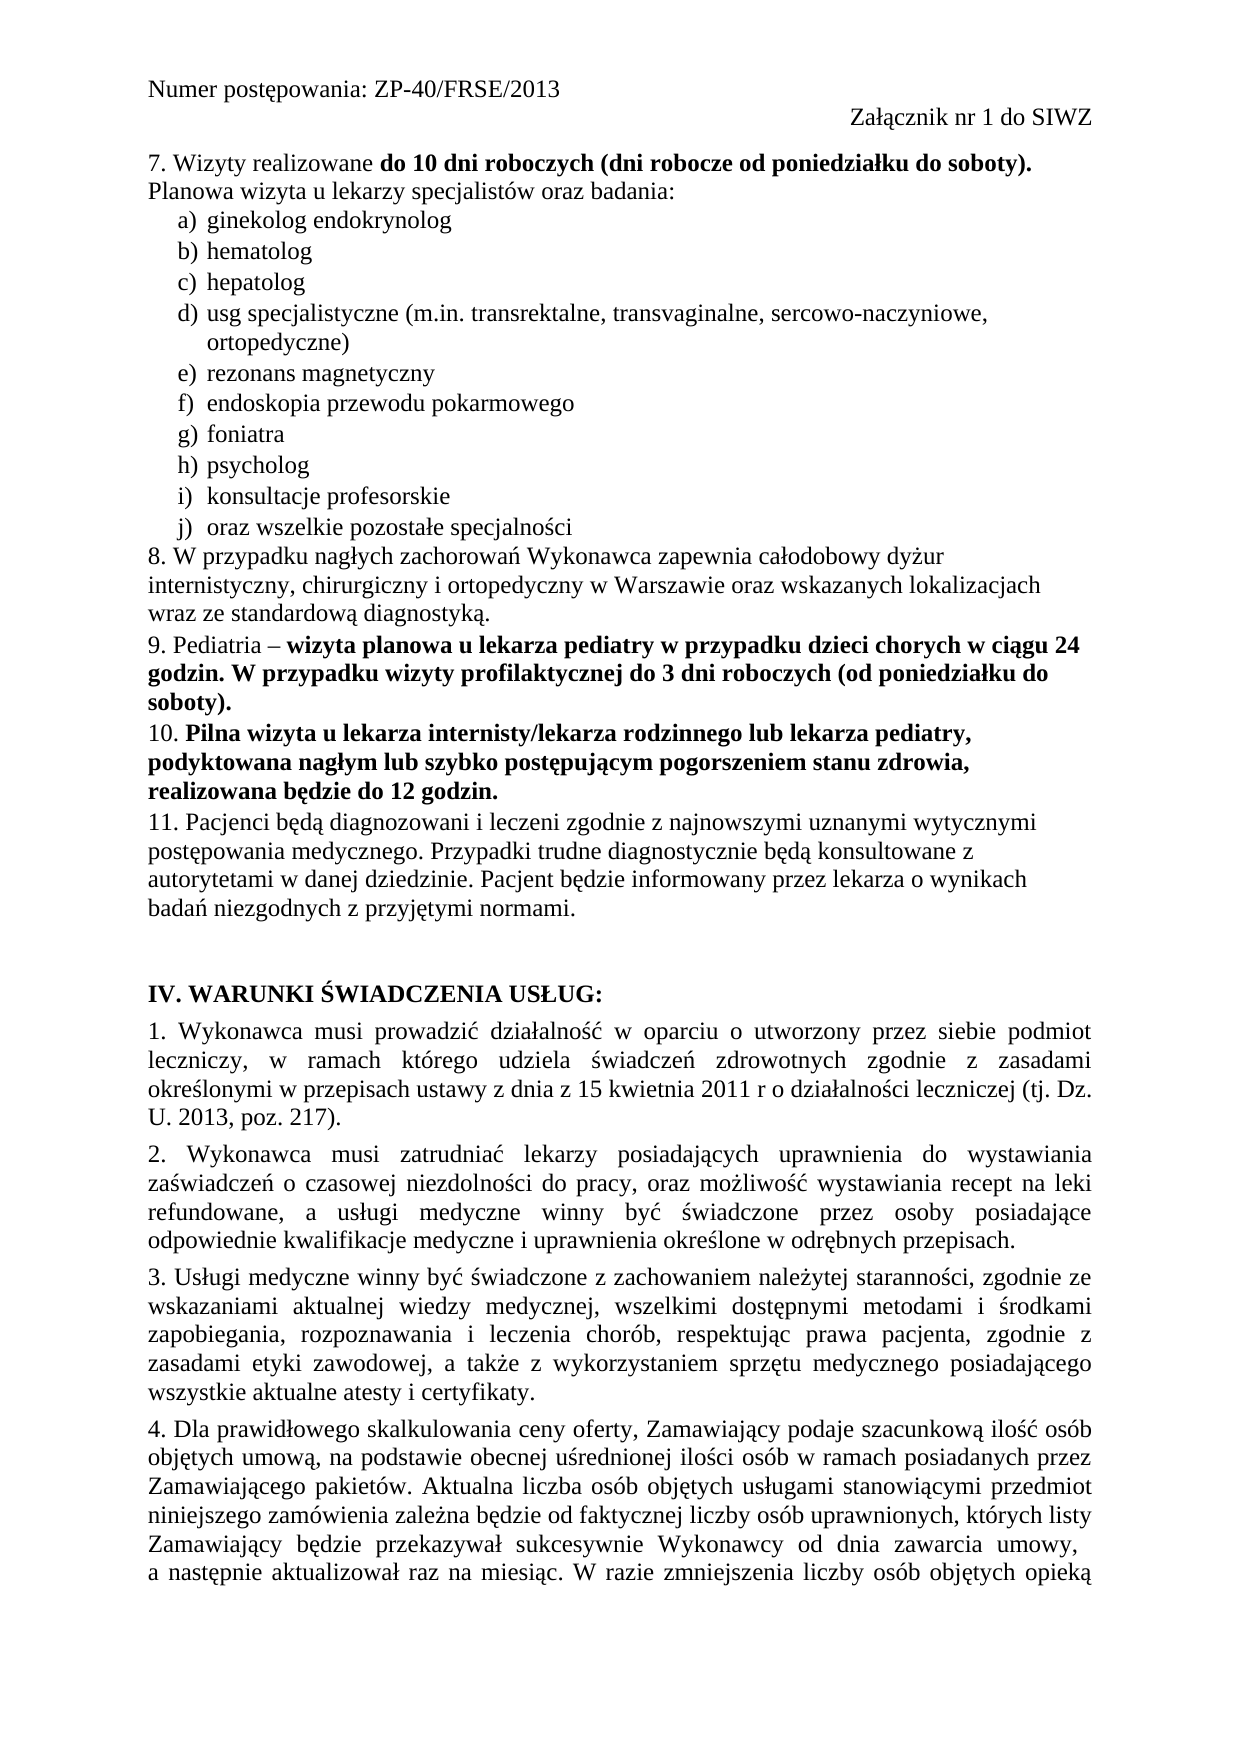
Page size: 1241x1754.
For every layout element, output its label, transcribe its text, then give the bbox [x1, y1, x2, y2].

list ginekolog endokrynolog [177, 205, 1093, 234]
list endoskopia przewodu pokarmowego [177, 388, 1093, 417]
text 2. Wykonawca musi zatrudniać lekarzy posiadających uprawnienia do wystawiania zaświadczeń o czasowej niezdolności do pracy, oraz możliwość wystawiania recept na leki refundowane, a usługi medyczne winny być świadczone przez osoby posiadające odpowiednie kwalifikacje medyczne i uprawnienia określone w odrębnych przepisach. [148, 1139, 1093, 1254]
list foniatra [177, 419, 1093, 448]
text IV. WARUNKI ŚWIADCZENIA USŁUG: [148, 979, 1093, 1008]
text 3. Usługi medyczne winny być świadczone z zachowaniem należytej staranności, zgodnie ze wskazaniami aktualnej wiedzy medycznej, wszelkimi dostępnymi metodami i środkami zapobiegania, rozpoznawania i leczenia chorób, respektując prawa pacjenta, zgodnie z zasadami etyki zawodowej, a także z wykorzystaniem sprzętu medycznego posiadającego wszystkie aktualne atesty i certyfikaty. [148, 1262, 1093, 1406]
text 1. Wykonawca musi prowadzić działalność w oparciu o utworzony przez siebie podmiot leczniczy, w ramach którego udziela świadczeń zdrowotnych zgodnie z zasadami określonymi w przepisach ustawy z dnia z 15 kwietnia 2011 r o działalności leczniczej (tj. Dz. U. 2013, poz. 217). [148, 1016, 1093, 1131]
list psycholog [177, 450, 1093, 479]
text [148, 1414, 1093, 1586]
text 8. W przypadku nagłych zachorowań Wykonawca zapewnia całodobowy dyżur internistyczny, chirurgiczny i ortopedyczny w Warszawie oraz wskazanych lokalizacjach wraz ze standardową diagnostyką. [148, 541, 1093, 627]
text 7. Wizyty realizowane do 10 dni roboczych (dni robocze od poniedziałku do soboty). Planowa wizyta u lekarzy specjalistów oraz badania: [148, 148, 1093, 205]
list konsultacje profesorskie [177, 481, 1093, 510]
list rezonans magnetyczny [177, 358, 1093, 386]
list hepatolog [177, 267, 1093, 296]
list usg specjalistyczne (m.in. transrektalne, transvaginalne, sercowo-naczyniowe, ortopedyczne) [177, 298, 1093, 355]
text 9. Pediatria – wizyta planowa u lekarza pediatry w przypadku dzieci chorych w ciągu 24 godzin. W przypadku wizyty profilaktycznej do 3 dni roboczych (od poniedziałku do soboty). [148, 630, 1093, 716]
list hematolog [177, 236, 1093, 265]
text 10. Pilna wizyta u lekarza internisty/lekarza rodzinnego lub lekarza pediatry, podyktowana nagłym lub szybko postępującym pogorszeniem stanu zdrowia, realizowana będzie do 12 godzin. [148, 718, 1093, 804]
text 11. Pacjenci będą diagnozowani i leczeni zgodnie z najnowszymi uznanymi wytycznymi postępowania medycznego. Przypadki trudne diagnostycznie będą konsultowane z autorytetami w danej dziedzinie. Pacjent będzie informowany przez lekarza o wynikach badań niezgodnych z przyjętymi normami. [148, 807, 1093, 922]
list oraz wszelkie pozostałe specjalności [177, 512, 1093, 541]
